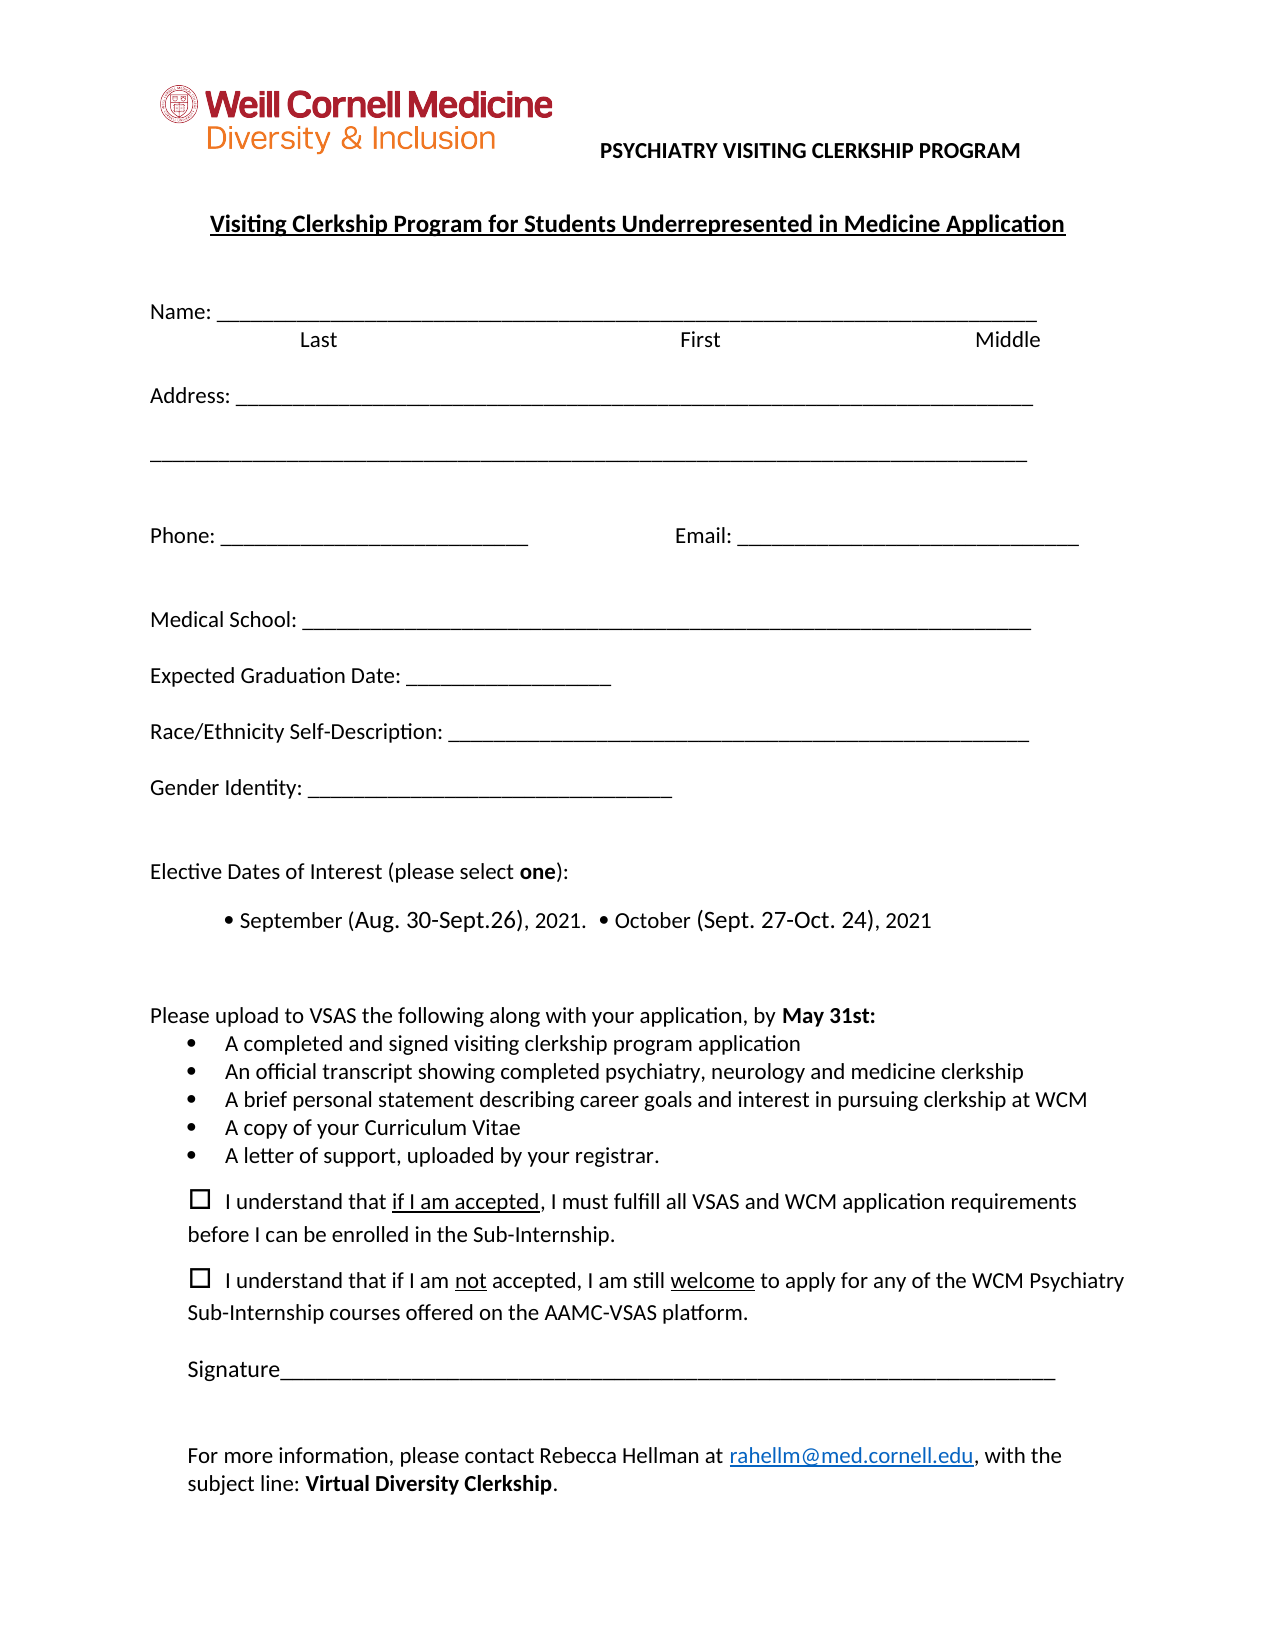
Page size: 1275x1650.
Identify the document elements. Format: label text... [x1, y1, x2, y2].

text _____________________________________________________________________________ [150, 437, 1125, 465]
text □ I understand that if I am not accepted, I am still welcome to apply for any of the WCM Psychiatry Sub-Internship courses offered on the AAMC-VSAS platform. [187, 1248, 1125, 1327]
text Signature_________________________________________________________________ [187, 1354, 1125, 1384]
text Medical School: ________________________________________________________________ [150, 605, 1125, 633]
text Please upload to VSAS the following along with your application, by May 31st: [150, 1001, 1125, 1029]
list A brief personal statement describing career goals and interest in pursuing clerkship at WCM [187, 1085, 1125, 1113]
text Last First Middle [150, 325, 1125, 353]
text Elective Dates of Interest (please select one): [150, 857, 1125, 885]
text Address: ______________________________________________________________________ [150, 381, 1125, 409]
text Expected Graduation Date: __________________ [150, 661, 1125, 689]
list A letter of support, uploaded by your registrar. [187, 1141, 1125, 1169]
text For more information, please contact Rebecca Hellman at rahellm@med.cornell.edu, with the subject line: Virtual Diversity Clerkship. [187, 1441, 1125, 1497]
text September (Aug. 30-Sept.26), 2021. October (Sept. 27-Oct. 24), 2021 [150, 904, 1125, 935]
list A copy of your Curriculum Vitae [187, 1113, 1125, 1141]
text Race/Ethnicity Self-Description: ___________________________________________________ [150, 717, 1125, 745]
text Phone: ___________________________ Email: ______________________________ [150, 521, 1125, 549]
list A completed and signed visiting clerkship program application [187, 1029, 1125, 1057]
picture [160, 85, 553, 158]
list An official transcript showing completed psychiatry, neurology and medicine clerkship [187, 1057, 1125, 1085]
text Visiting Clerkship Program for Students Underrepresented in Medicine Application [150, 208, 1125, 238]
text □ I understand that if I am accepted, I must fulfill all VSAS and WCM application requirements before I can be enrolled in the Sub-Internship. [187, 1169, 1125, 1248]
text Name: ________________________________________________________________________ [150, 297, 1125, 325]
text Gender Identity: ________________________________ [150, 773, 1125, 801]
